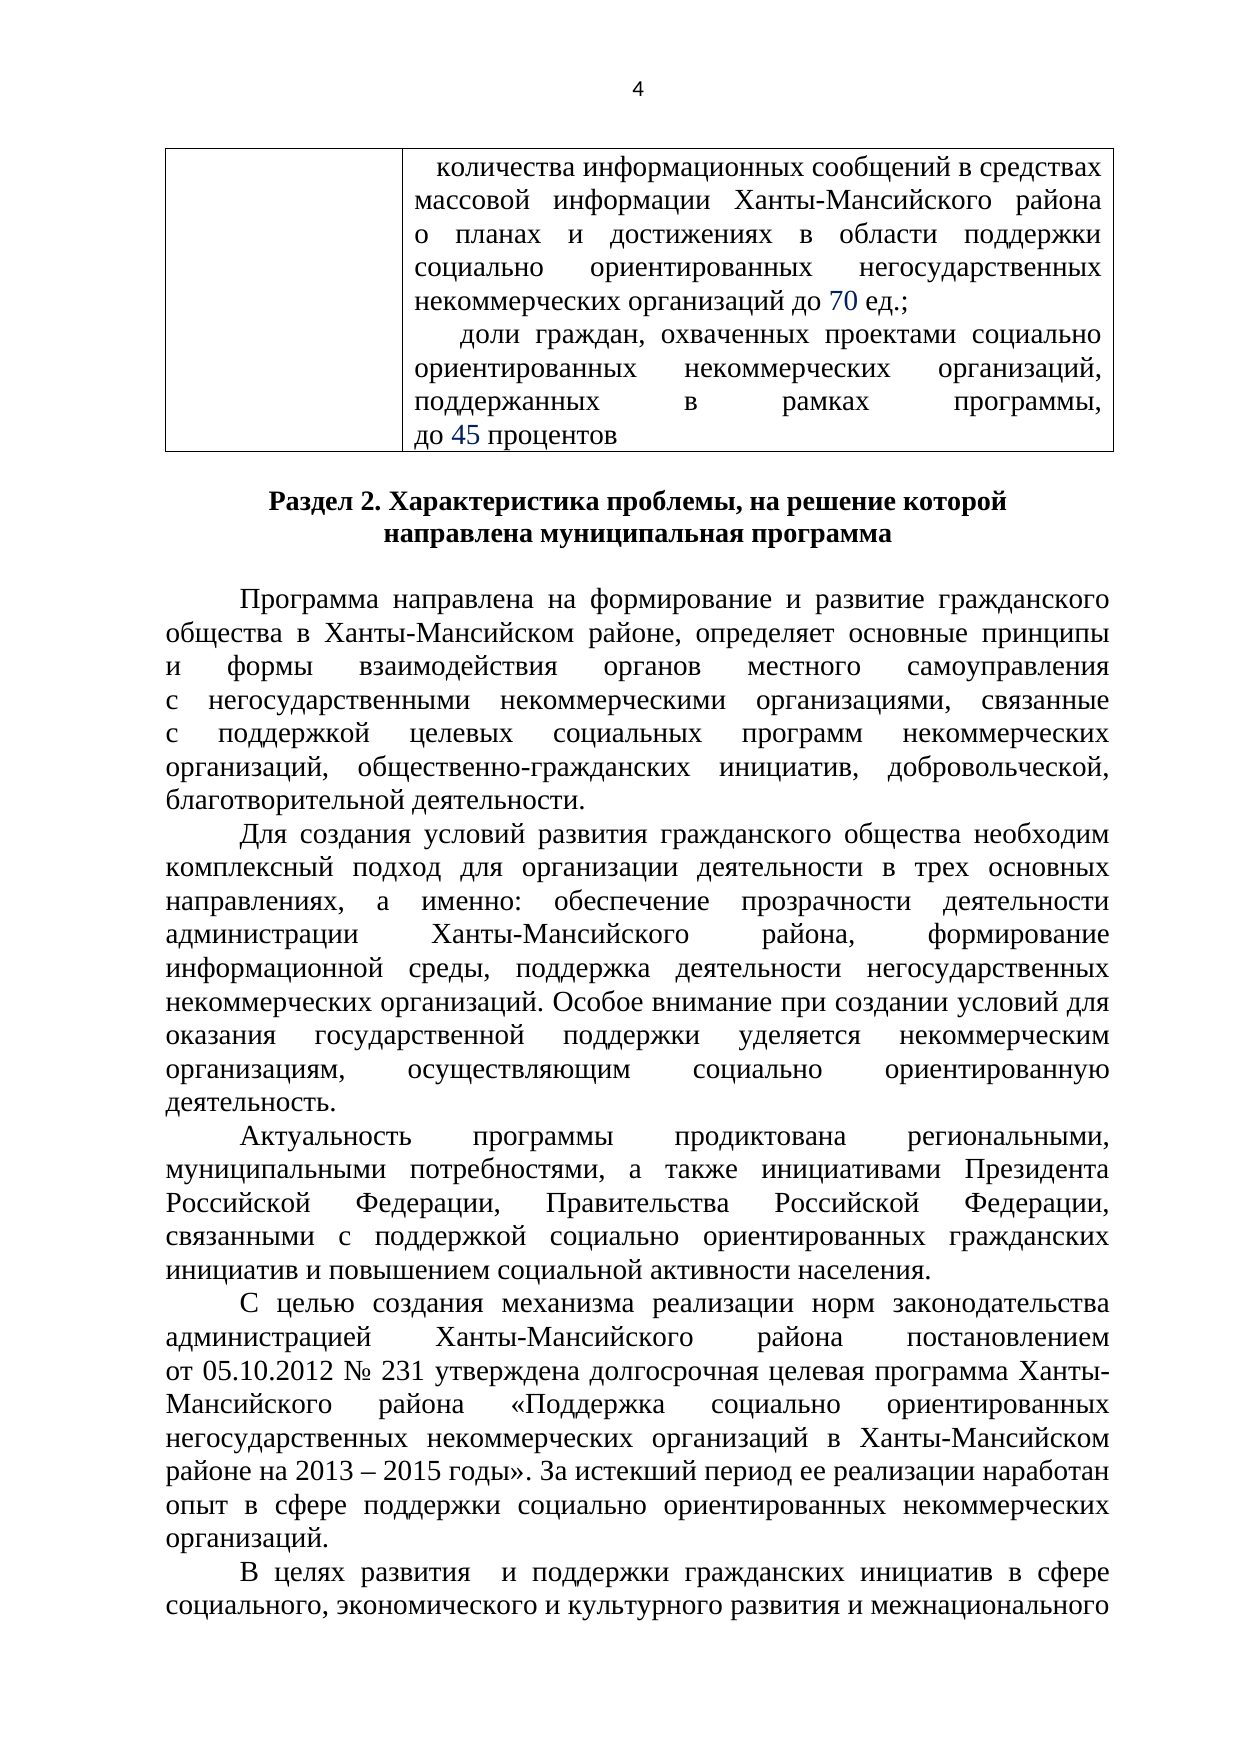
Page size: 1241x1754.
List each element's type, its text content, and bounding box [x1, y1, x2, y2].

text Для создания условий развития гражданского общества необходим комплексный подход для организации деятельности в трех основных направлениях, а именно: обеспечение прозрачности деятельности администрации Ханты-Мансийского района, формирование информационной среды, поддержка деятельности негосударственных некоммерческих организаций. Особое внимание при создании условий для оказания государственной поддержки уделяется некоммерческим организациям, осуществляющим социально ориентированную деятельность. [165, 816, 1110, 1118]
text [165, 1554, 1110, 1621]
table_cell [403, 149, 1113, 451]
text Раздел 2. Характеристика проблемы, на решение которой [165, 484, 1110, 516]
text Программа направлена на формирование и развитие гражданского общества в Ханты-Мансийском районе, определяет основные принципы и формы взаимодействия органов местного самоуправления с негосударственными некоммерческими организациями, связанные с поддержкой целевых социальных программ некоммерческих организаций, общественно-гражданских инициатив, добровольческой, благотворительной деятельности. [165, 581, 1110, 816]
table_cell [166, 149, 402, 451]
text Актуальность программы продиктована региональными, муниципальными потребностями, а также инициативами Президента Российской Федерации, Правительства Российской Федерации, связанными с поддержкой социально ориентированных гражданских инициатив и повышением социальной активности населения. [165, 1118, 1110, 1286]
text направлена муниципальная программа [165, 516, 1110, 549]
text С целью создания механизма реализации норм законодательства администрацией Ханты-Мансийского района постановлением от 05.10.2012 № 231 утверждена долгосрочная целевая программа Ханты-Мансийского района «Поддержка социально ориентированных негосударственных некоммерческих организаций в Ханты-Мансийском районе на 2013 – 2015 годы». За истекший период ее реализации наработан опыт в сфере поддержки социально ориентированных некоммерческих организаций. [165, 1286, 1110, 1554]
